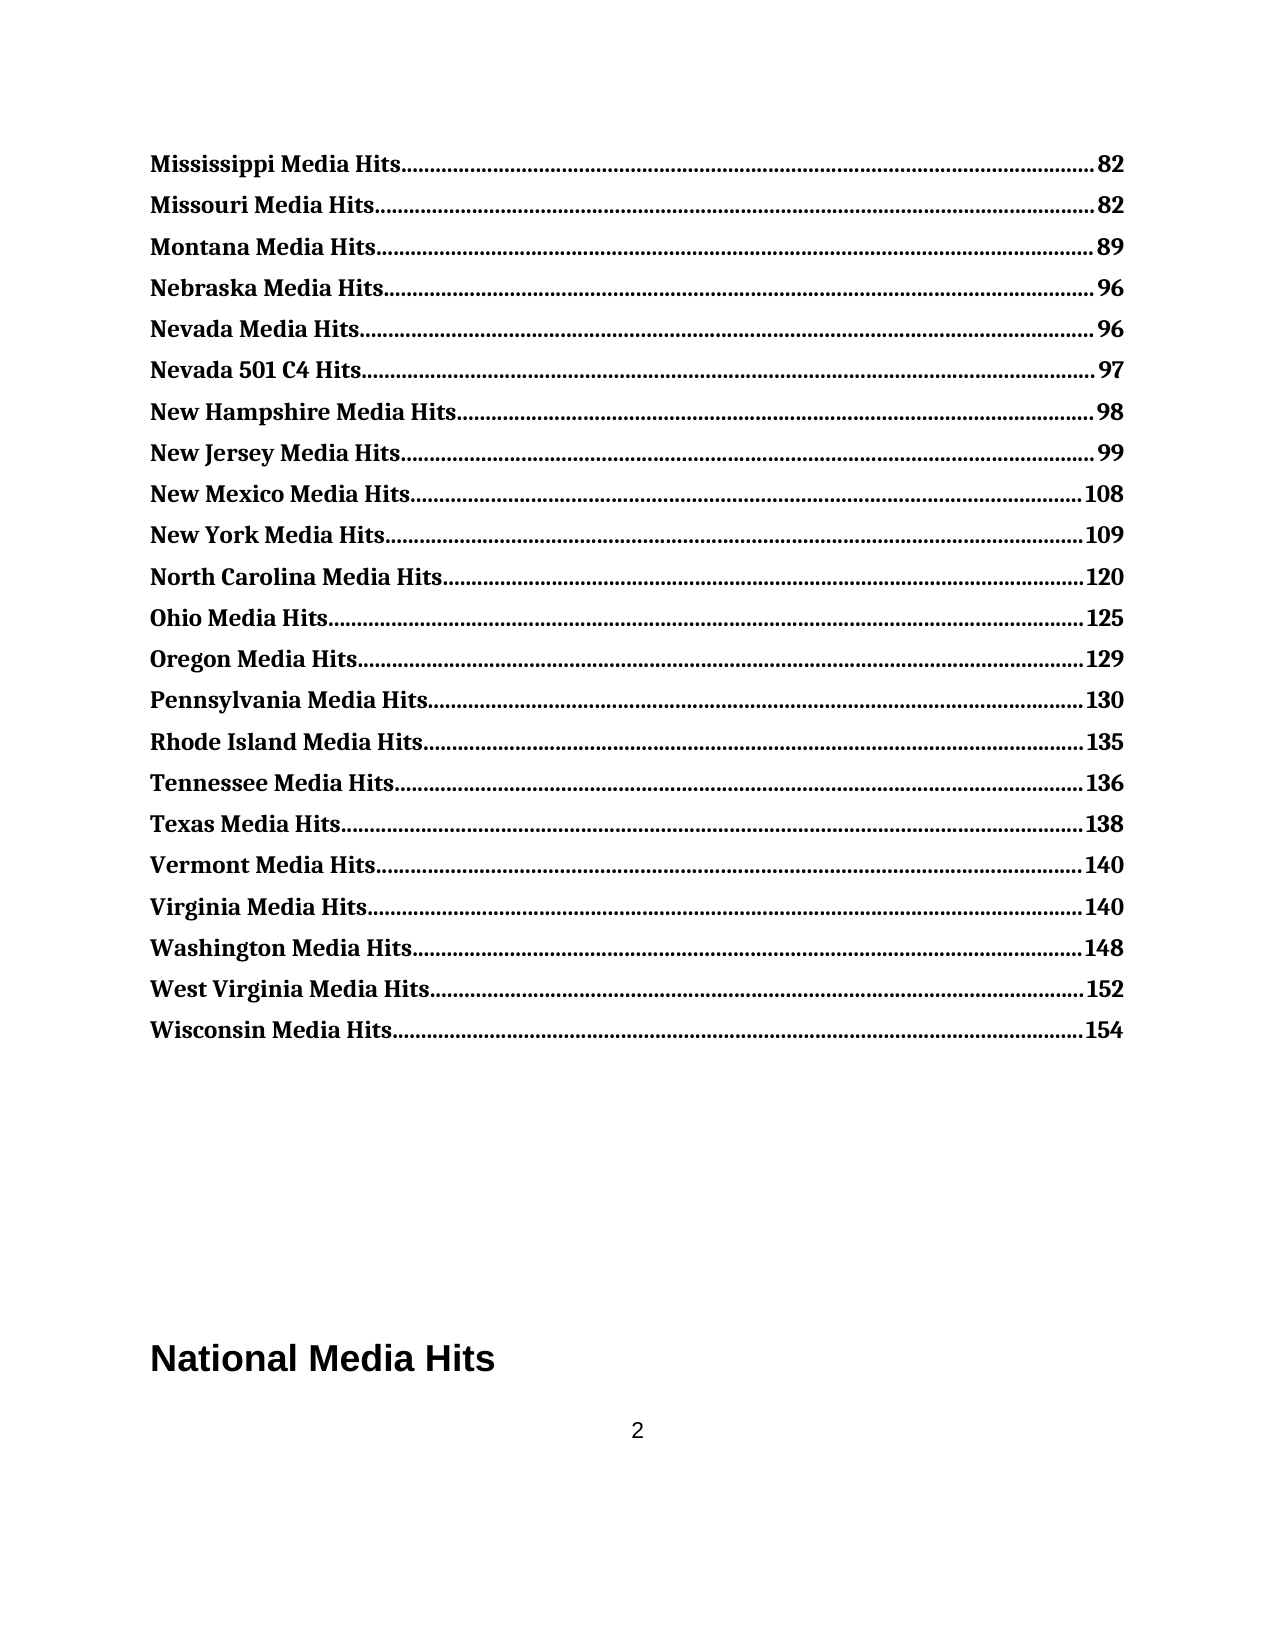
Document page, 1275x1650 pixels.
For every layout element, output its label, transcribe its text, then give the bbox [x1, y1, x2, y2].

subtitle National Media Hits [150, 1336, 1125, 1379]
